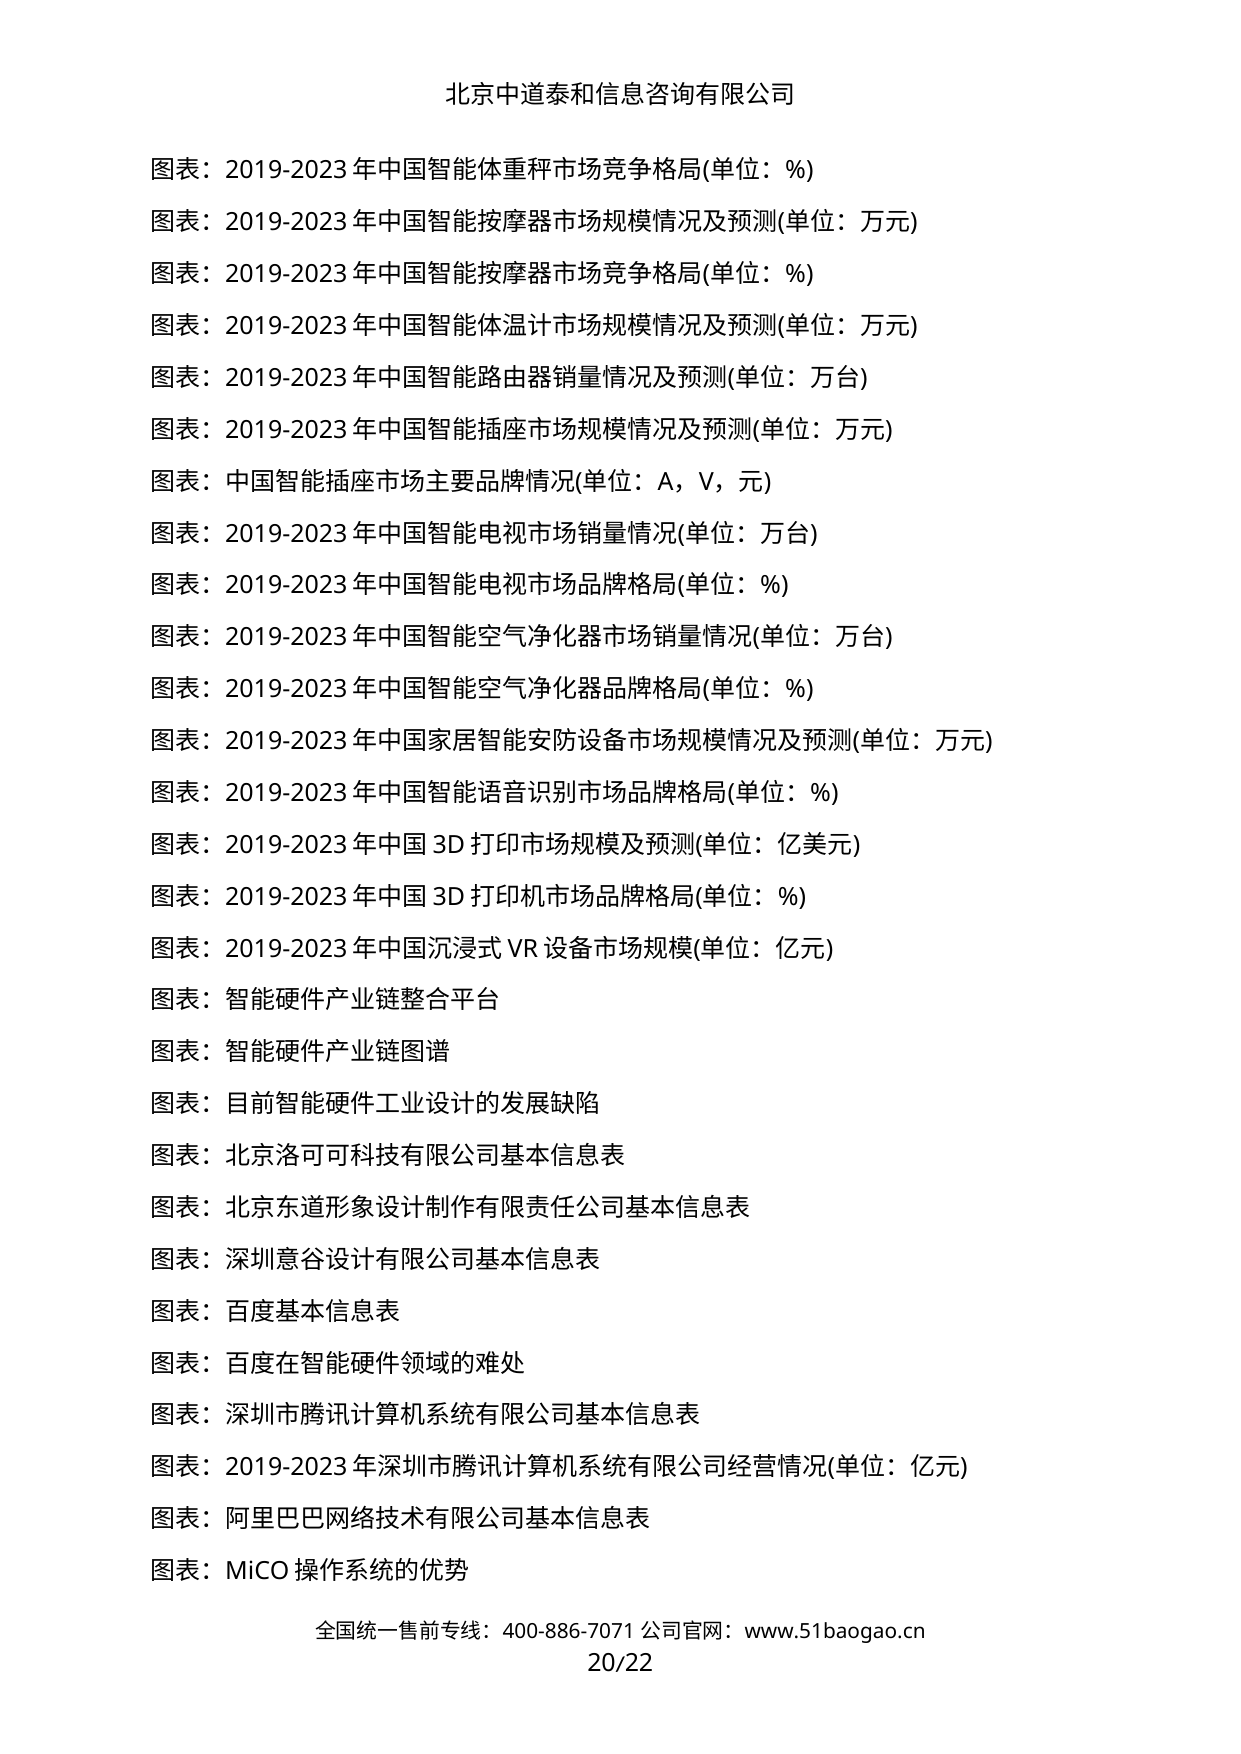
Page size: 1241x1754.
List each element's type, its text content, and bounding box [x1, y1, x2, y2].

text 图表：2019-2023年中国智能体重秤市场竞争格局(单位：%) [150, 150, 1090, 186]
text 图表：2019-2023年中国沉浸式VR设备市场规模(单位：亿元) [150, 928, 1090, 964]
text 图表：智能硬件产业链图谱 [150, 1032, 1090, 1068]
text 图表：2019-2023年中国智能路由器销量情况及预测(单位：万台) [150, 357, 1090, 394]
text 图表：2019-2023年深圳市腾讯计算机系统有限公司经营情况(单位：亿元) [150, 1447, 1090, 1483]
text 图表：2019-2023年中国家居智能安防设备市场规模情况及预测(单位：万元) [150, 721, 1090, 757]
text 图表：百度基本信息表 [150, 1291, 1090, 1327]
text 图表：2019-2023年中国智能体温计市场规模情况及预测(单位：万元) [150, 306, 1090, 342]
text 图表：阿里巴巴网络技术有限公司基本信息表 [150, 1499, 1090, 1535]
text 图表：MiCO操作系统的优势 [150, 1551, 1090, 1587]
text 图表：2019-2023年中国智能语音识别市场品牌格局(单位：%) [150, 772, 1090, 809]
text 图表：目前智能硬件工业设计的发展缺陷 [150, 1084, 1090, 1120]
text 图表：中国智能插座市场主要品牌情况(单位：A，V，元) [150, 461, 1090, 497]
text 图表：深圳市腾讯计算机系统有限公司基本信息表 [150, 1395, 1090, 1431]
text 图表：深圳意谷设计有限公司基本信息表 [150, 1239, 1090, 1276]
text 图表：百度在智能硬件领域的难处 [150, 1343, 1090, 1379]
text 图表：北京洛可可科技有限公司基本信息表 [150, 1136, 1090, 1172]
text 图表：2019-2023年中国3D打印机市场品牌格局(单位：%) [150, 876, 1090, 912]
text 图表：2019-2023年中国智能按摩器市场规模情况及预测(单位：万元) [150, 202, 1090, 238]
text 图表：2019-2023年中国智能空气净化器市场销量情况(单位：万台) [150, 617, 1090, 653]
text 图表：2019-2023年中国智能电视市场销量情况(单位：万台) [150, 513, 1090, 549]
text 图表：2019-2023年中国3D打印市场规模及预测(单位：亿美元) [150, 824, 1090, 861]
text 图表：2019-2023年中国智能电视市场品牌格局(单位：%) [150, 565, 1090, 601]
text 图表：智能硬件产业链整合平台 [150, 980, 1090, 1016]
text 图表：2019-2023年中国智能空气净化器品牌格局(单位：%) [150, 669, 1090, 705]
text 图表：2019-2023年中国智能插座市场规模情况及预测(单位：万元) [150, 409, 1090, 446]
text 图表：2019-2023年中国智能按摩器市场竞争格局(单位：%) [150, 254, 1090, 290]
text 图表：北京东道形象设计制作有限责任公司基本信息表 [150, 1187, 1090, 1224]
